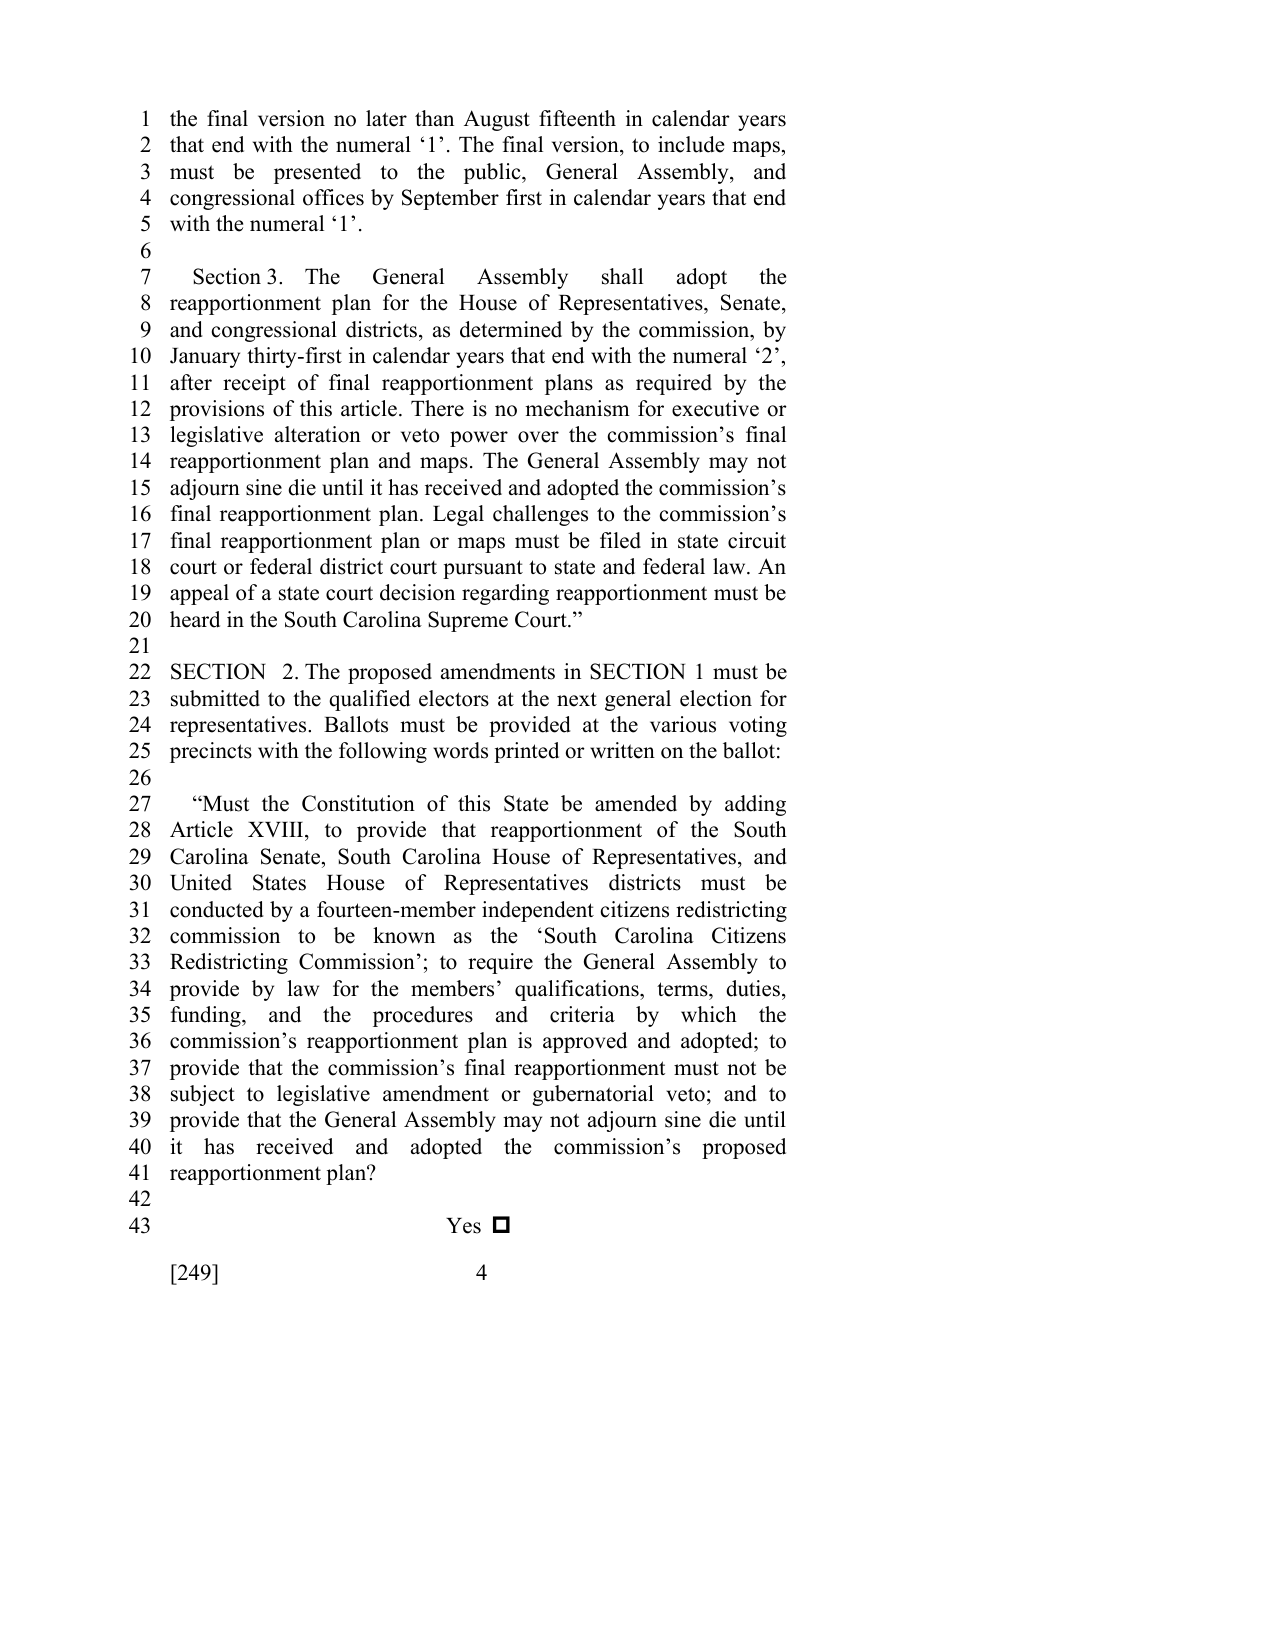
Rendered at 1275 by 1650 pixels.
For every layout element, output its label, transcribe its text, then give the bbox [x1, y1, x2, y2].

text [169, 105, 787, 237]
text Section 3. The General Assembly shall adopt the reapportionment plan for the House of Representatives, Senate, and congressional districts, as determined by the commission, by January thirty-first in calendar years that end with the numeral ‘2’, after receipt of final reapportionment plans as required by the provisions of this article. There is no mechanism for executive or legislative alteration or veto power over the commission’s final reapportionment plan and maps. The General Assembly may not adjourn sine die until it has received and adopted the commission’s final reapportionment plan. Legal challenges to the commission’s final reapportionment plan or maps must be filed in state circuit court or federal district court pursuant to state and federal law. An appeal of a state court decision regarding reapportionment must be heard in the South Carolina Supreme Court.” [169, 263, 787, 632]
text “Must the Constitution of this State be amended by adding Article XVIII, to provide that reapportionment of the South Carolina Senate, South Carolina House of Representatives, and United States House of Representatives districts must be conducted by a fourteen-member independent citizens redistricting commission to be known as the ‘South Carolina Citizens Redistricting Commission’; to require the General Assembly to provide by law for the members’ qualifications, terms, duties, funding, and the procedures and criteria by which the commission’s reapportionment plan is approved and adopted; to provide that the commission’s final reapportionment must not be subject to legislative amendment or gubernatorial veto; and to provide that the General Assembly may not adjourn sine die until it has received and adopted the commission’s proposed reapportionment plan? [169, 790, 787, 1186]
text SECTION 2. The proposed amendments in SECTION 1 must be submitted to the qualified electors at the next general election for representatives. Ballots must be provided at the various voting precincts with the following words printed or written on the ballot: [169, 658, 787, 764]
text Yes  [169, 1212, 787, 1238]
